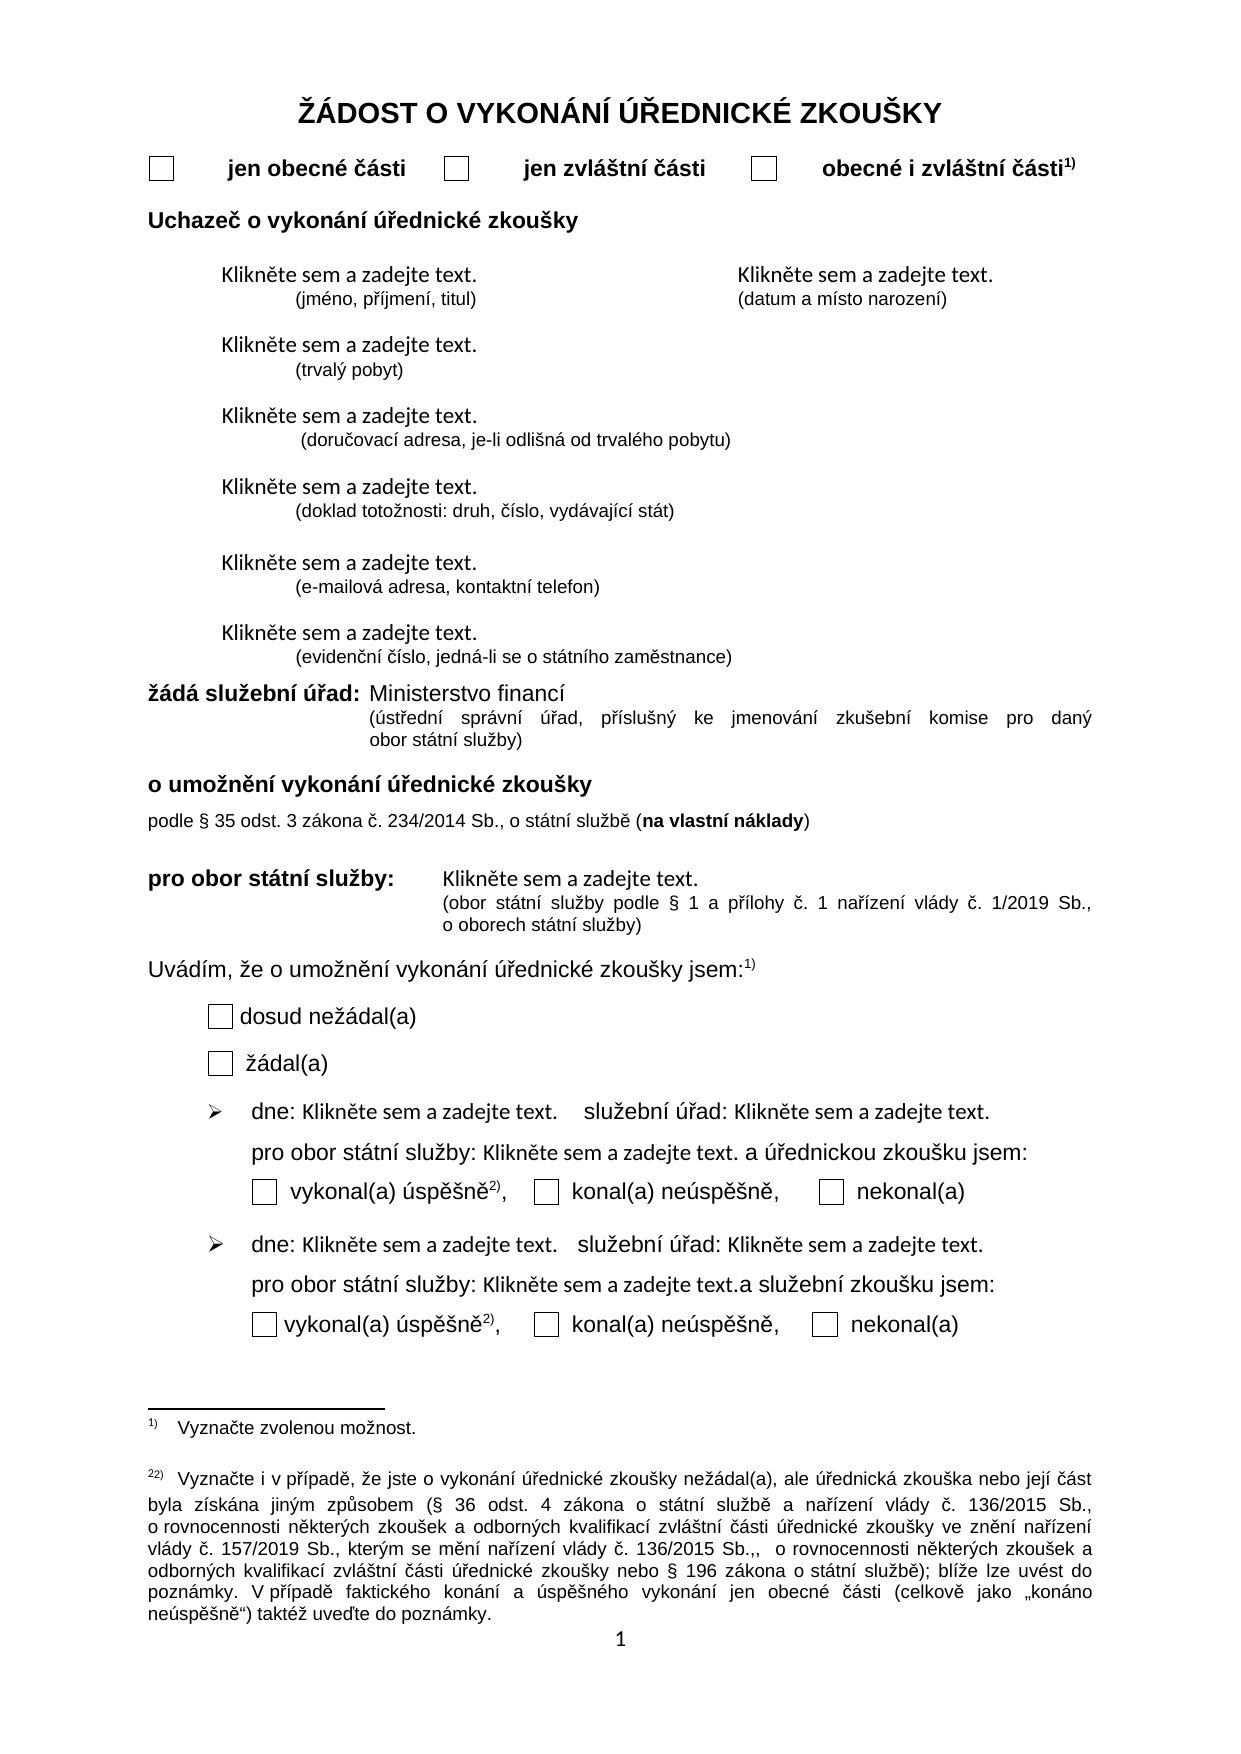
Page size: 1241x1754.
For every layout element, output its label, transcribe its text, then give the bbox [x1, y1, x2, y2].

text žádá služební úřad: Ministerstvo financí [148, 680, 1092, 707]
text (jméno, příjmení, titul) (datum a místo narození) [221, 288, 1092, 309]
text (doklad totožnosti: druh, číslo, vydávající stát) [221, 500, 1092, 522]
list pro obor státní služby: a úřednickou zkoušku jsem: [251, 1138, 1092, 1166]
text (ústřední správní úřad, příslušný ke jmenování zkušební komise pro daný obor státní služby) [369, 707, 1092, 750]
text (obor státní služby podle § 1 a přílohy č. 1 nařízení vlády č. 1/2019 Sb., o oborech státní služby) [442, 892, 1092, 935]
text dosud nežádal(a) [148, 1003, 1092, 1029]
text (evidenční číslo, jedná-li se o státního zaměstnance) [295, 646, 1092, 668]
text (doručovací adresa, je-li odlišná od trvalého pobytu) [221, 429, 1092, 450]
list vykonal(a) úspěšně), konal(a) neúspěšně, nekonal(a) [207, 1311, 1092, 1337]
text pro obor státní služby: [148, 864, 1092, 892]
text (e-mailová adresa, kontaktní telefon) [221, 576, 1092, 597]
text Uchazeč o vykonání úřednické zkoušky [148, 207, 1092, 234]
text Uvádím, že o umožnění vykonání úřednické zkoušky jsem:1) [148, 956, 1092, 982]
text žádal(a) [148, 1050, 1092, 1076]
list dne: služební úřad: [207, 1230, 1092, 1258]
list pro obor státní služby: a služební zkoušku jsem: [251, 1270, 1092, 1298]
text Žádost o vykonání úřednické zkoušky [148, 96, 1092, 129]
text o umožnění vykonání úřednické zkoušky [148, 771, 1092, 797]
text podle § 35 odst. 3 zákona č. 234/2014 Sb., o státní službě (na vlastní náklady) [148, 809, 1092, 831]
list dne: služební úřad: [207, 1097, 1092, 1125]
list vykonal(a) úspěšně2), konal(a) neúspěšně, nekonal(a) [207, 1178, 1092, 1205]
text jen obecné části jen zvláštní části obecné i zvláštní části) [148, 154, 1092, 181]
text (trvalý pobyt) [221, 358, 1092, 380]
